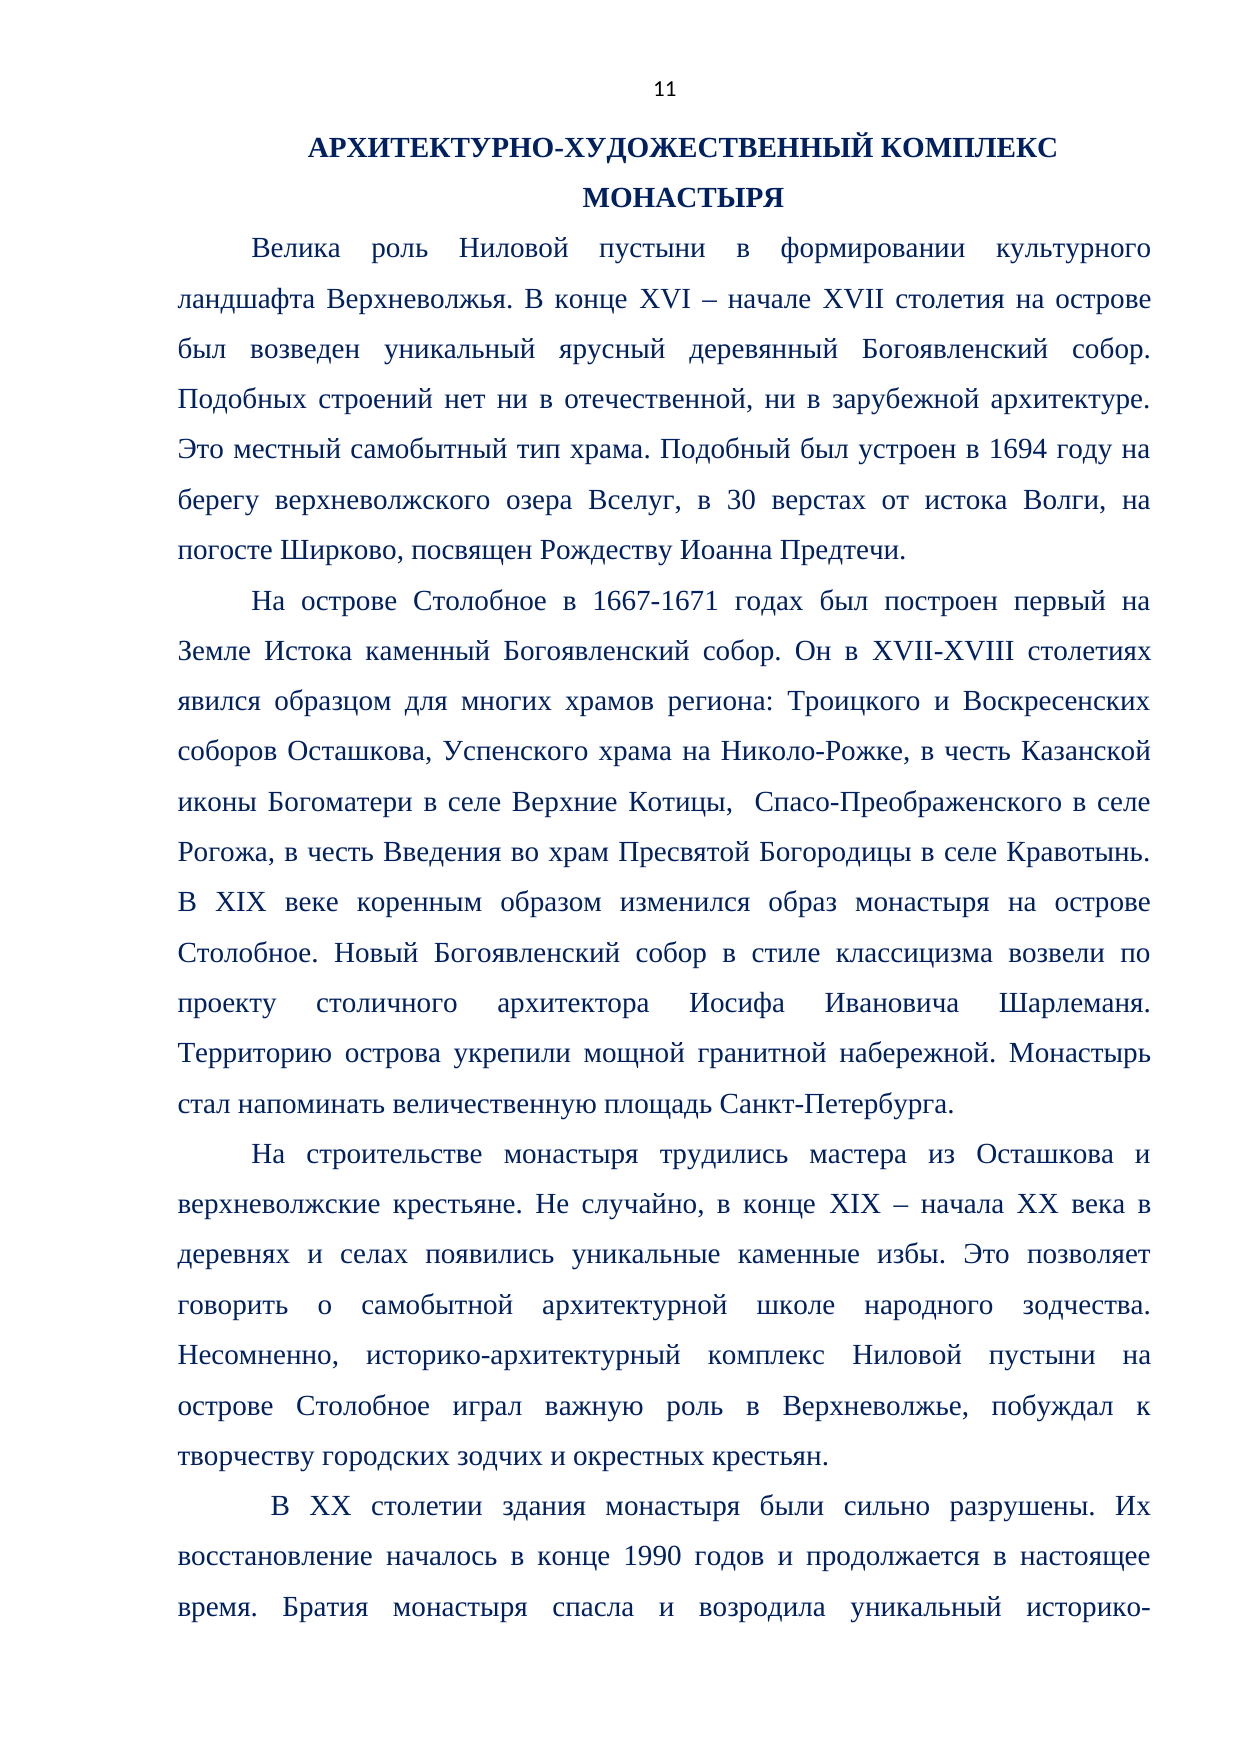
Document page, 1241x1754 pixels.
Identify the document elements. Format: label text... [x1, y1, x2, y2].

text АРХИТЕКТУРНО-ХУДОЖЕСТВЕННЫЙ КОМПЛЕКС МОНАСТЫРЯ [215, 130, 1152, 214]
text Велика роль Ниловой пустыни в формировании культурного ландшафта Верхневолжья. В конце XVI – начале XVII столетия на острове был возведен уникальный ярусный деревянный Богоявленский собор. Подобных строений нет ни в отечественной, ни в зарубежной архитектуре. Это местный самобытный тип храма. Подобный был устроен в 1694 году на берегу верхневолжского озера Вселуг, в 30 верстах от истока Волги, на погосте Ширково, посвящен Рождеству Иоанна Предтечи. [177, 230, 1152, 566]
text На строительстве монастыря трудились мастера из Осташкова и верхневолжские крестьяне. Не случайно, в конце XIX – начала ХХ века в деревнях и селах появились уникальные каменные избы. Это позволяет говорить о самобытной архитектурной школе народного зодчества. Несомненно, историко-архитектурный комплекс Ниловой пустыни на острове Столобное играл важную роль в Верхневолжье, побуждал к творчеству городских зодчих и окрестных крестьян. [177, 1136, 1152, 1471]
text На острове Столобное в 1667-1671 годах был построен первый на Земле Истока каменный Богоявленский собор. Он в XVII-XVIII столетиях явился образцом для многих храмов региона: Троицкого и Воскресенских соборов Осташкова, Успенского храма на Николо-Рожке, в честь Казанской иконы Богоматери в селе Верхние Котицы, Спасо-Преображенского в селе Рогожа, в честь Введения во храм Пресвятой Богородицы в селе Кравотынь. В XIX веке коренным образом изменился образ монастыря на острове Столобное. Новый Богоявленский собор в стиле классицизма возвели по проекту столичного архитектора Иосифа Ивановича Шарлеманя. Территорию острова укрепили мощной гранитной набережной. Монастырь стал напоминать величественную площадь Санкт-Петербурга. [177, 583, 1152, 1119]
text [177, 1488, 1152, 1622]
